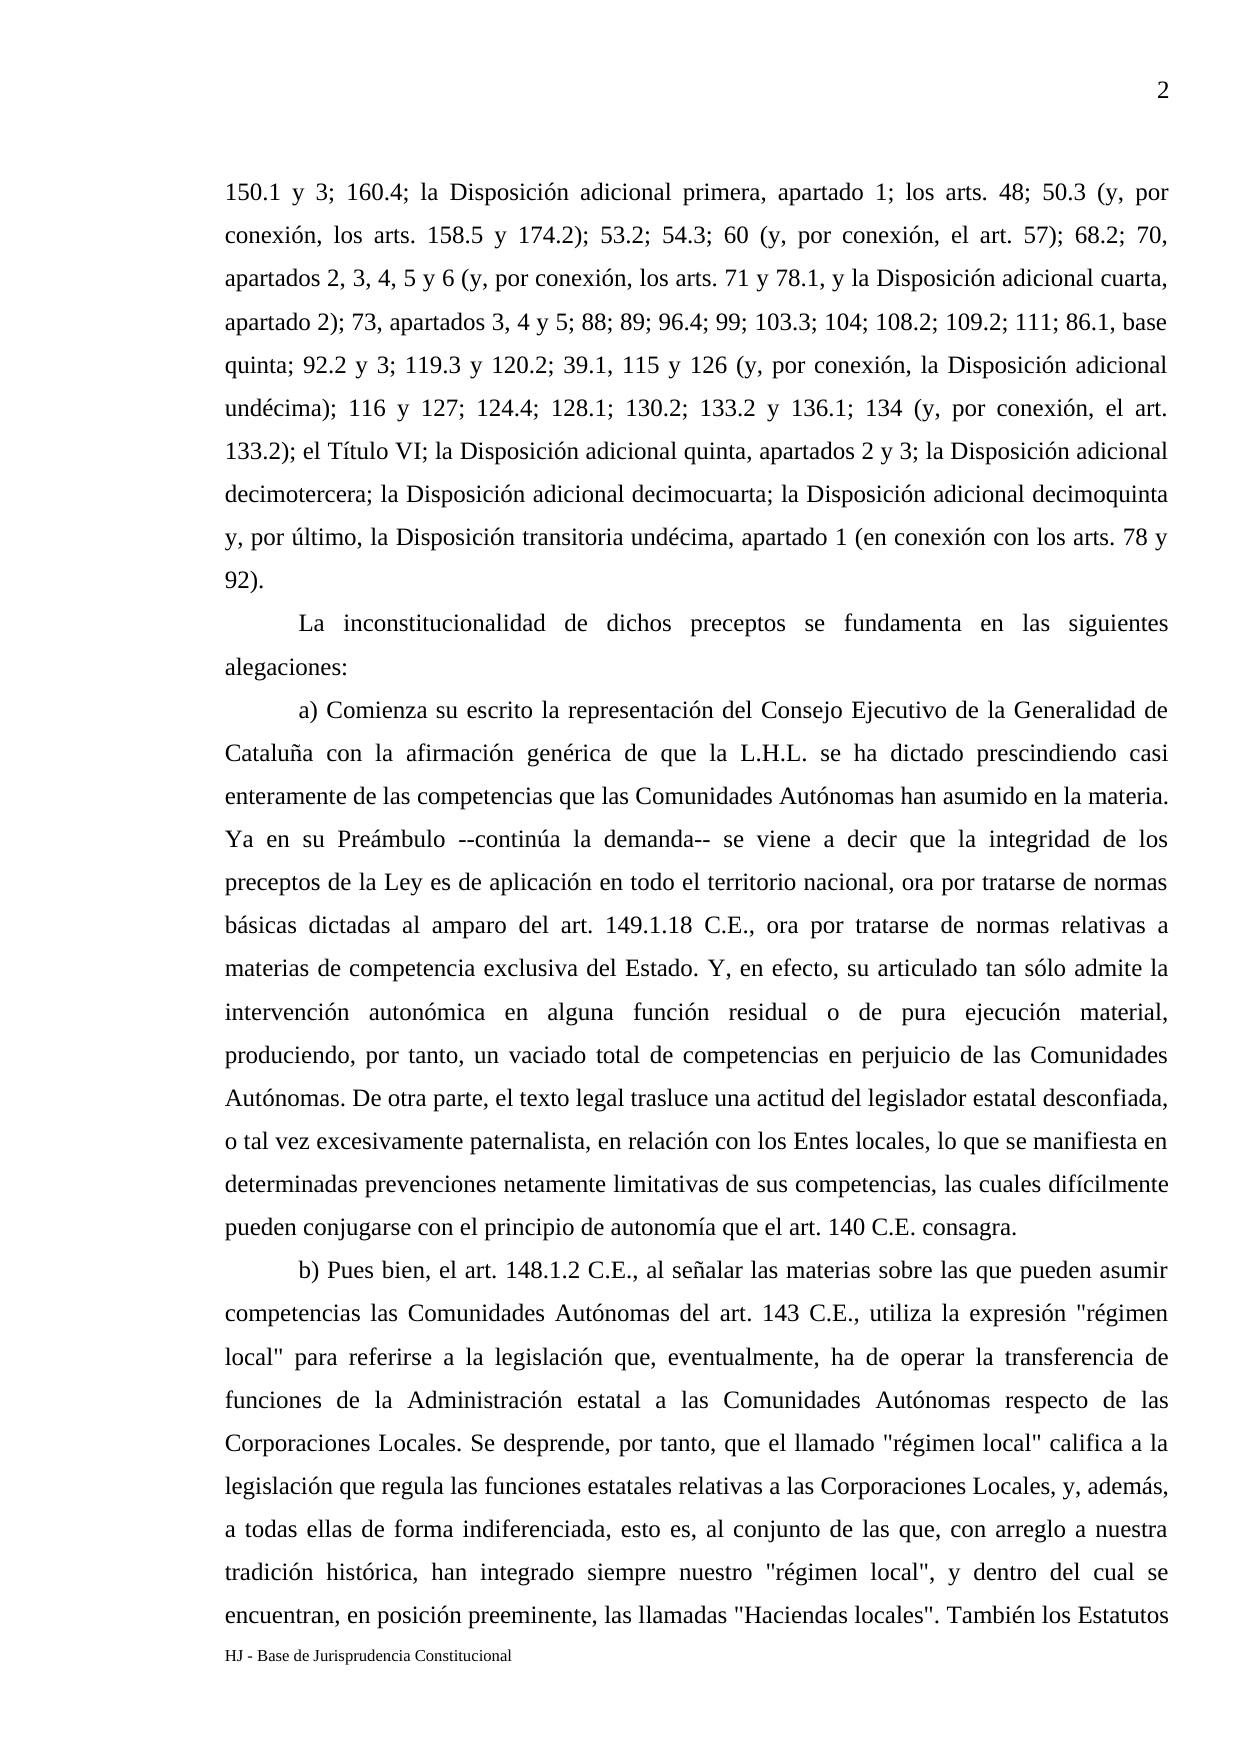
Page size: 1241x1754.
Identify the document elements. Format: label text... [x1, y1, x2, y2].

text La inconstitucionalidad de dichos preceptos se fundamenta en las siguientes alegaciones: [224, 608, 1169, 680]
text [224, 1255, 1169, 1629]
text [224, 177, 1169, 594]
text a) Comienza su escrito la representación del Consejo Ejecutivo de la Generalidad de Cataluña con la afirmación genérica de que la L.H.L. se ha dictado prescindiendo casi enteramente de las competencias que las Comunidades Autónomas han asumido en la materia. Ya en su Preámbulo --continúa la demanda-- se viene a decir que la integridad de los preceptos de la Ley es de aplicación en todo el territorio nacional, ora por tratarse de normas básicas dictadas al amparo del art. 149.1.18 C.E., ora por tratarse de normas relativas a materias de competencia exclusiva del Estado. Y, en efecto, su articulado tan sólo admite la intervención autonómica en alguna función residual o de pura ejecución material, produciendo, por tanto, un vaciado total de competencias en perjuicio de las Comunidades Autónomas. De otra parte, el texto legal trasluce una actitud del legislador estatal desconfiada, o tal vez excesivamente paternalista, en relación con los Entes locales, lo que se manifiesta en determinadas prevenciones netamente limitativas de sus competencias, las cuales difícilmente pueden conjugarse con el principio de autonomía que el art. 140 C.E. consagra. [224, 695, 1169, 1241]
